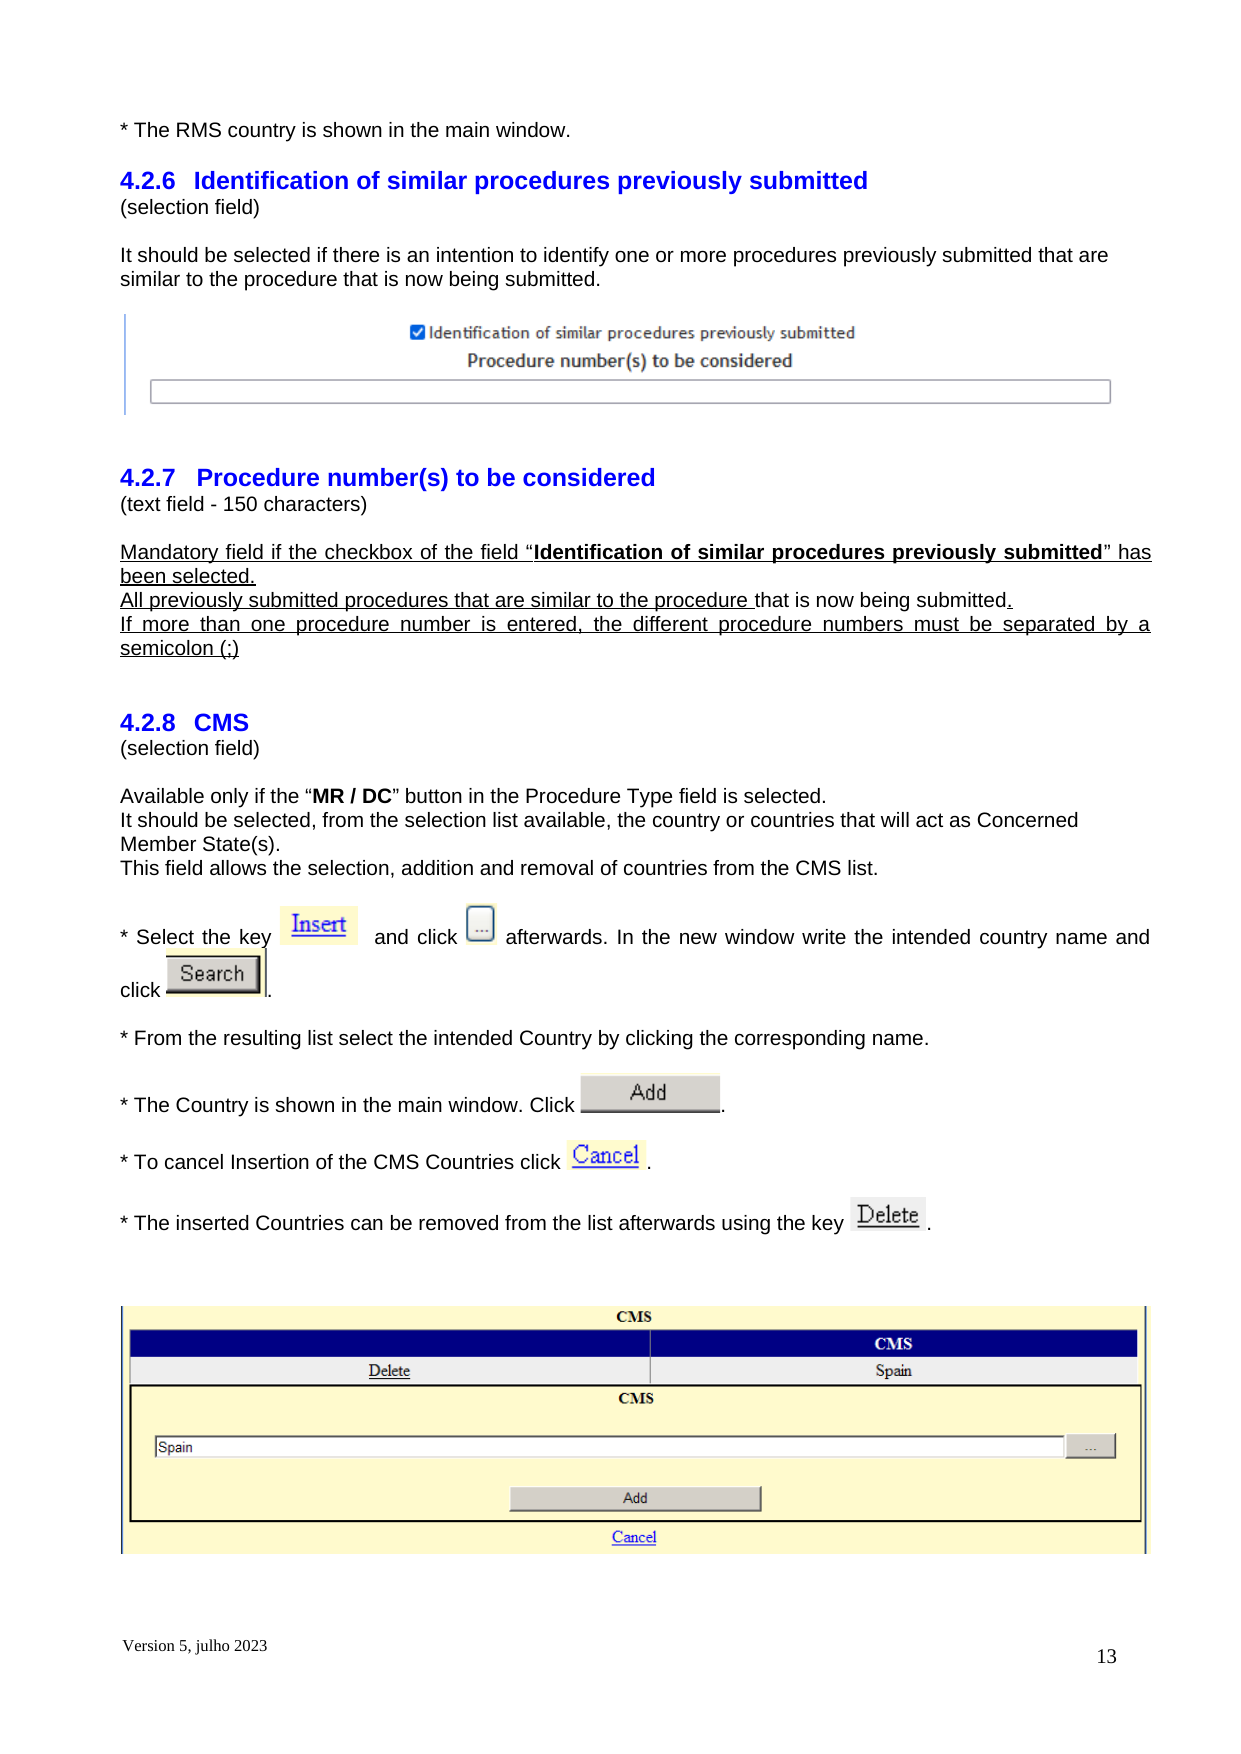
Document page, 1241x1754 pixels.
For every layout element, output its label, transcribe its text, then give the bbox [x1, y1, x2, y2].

picture [566, 1140, 647, 1170]
text Mandatory field if the checkbox of the field “Identification of similar procedures previously submitted” has been selected. [120, 562, 1152, 587]
picture [166, 948, 267, 997]
text * From the resulting list select the intended Country by clicking the corresponding name. [120, 1025, 1152, 1049]
list It should be selected if there is an intention to identify one or more procedures previously submitted that are similar to the procedure that is now being submitted. [120, 243, 1152, 291]
text * To cancel Insertion of the CMS Countries click . [120, 1141, 1152, 1174]
text * The RMS country is shown in the main window. [120, 118, 1152, 142]
list Available only if the “MR / DC” button in the Procedure Type field is selected. It should be selected, from the selection list available, the country or countries that will act as . [120, 784, 1152, 856]
text * Select the key and click afterwards. In the new window write the intended country name and click . [120, 904, 1152, 1001]
picture [465, 903, 498, 945]
picture [580, 1073, 721, 1113]
list This field allows the selection, addition and removal of countries from the CMS list. [120, 856, 1152, 880]
text 4.2.8 CMS [120, 707, 1152, 736]
text (text field - 150 characters) [120, 492, 1152, 516]
text If more than one procedure number is entered, the different procedure numbers must be separated by a semicolon (;) [120, 611, 1152, 659]
text All previously submitted procedures that are similar to the procedure that is now being submitted. [120, 587, 1152, 611]
list (selection field) [120, 736, 1152, 760]
list (selection field) [120, 195, 1152, 219]
picture [279, 906, 358, 945]
text 4.2.6 Identification of similar procedures previously submitted [120, 166, 1152, 195]
text Mandatory field if the checkbox of the field “Identification of similar procedures previously submitted” has been selected. [120, 539, 1152, 561]
picture [850, 1197, 926, 1231]
text * The inserted Countries can be removed from the list afterwards using the key . [120, 1198, 1152, 1235]
text * The Country is shown in the main window. Click . [120, 1073, 1152, 1117]
picture [120, 314, 1152, 415]
picture [120, 1306, 1151, 1554]
text 4.2.7 Procedure number(s) to be considered [120, 463, 1152, 492]
